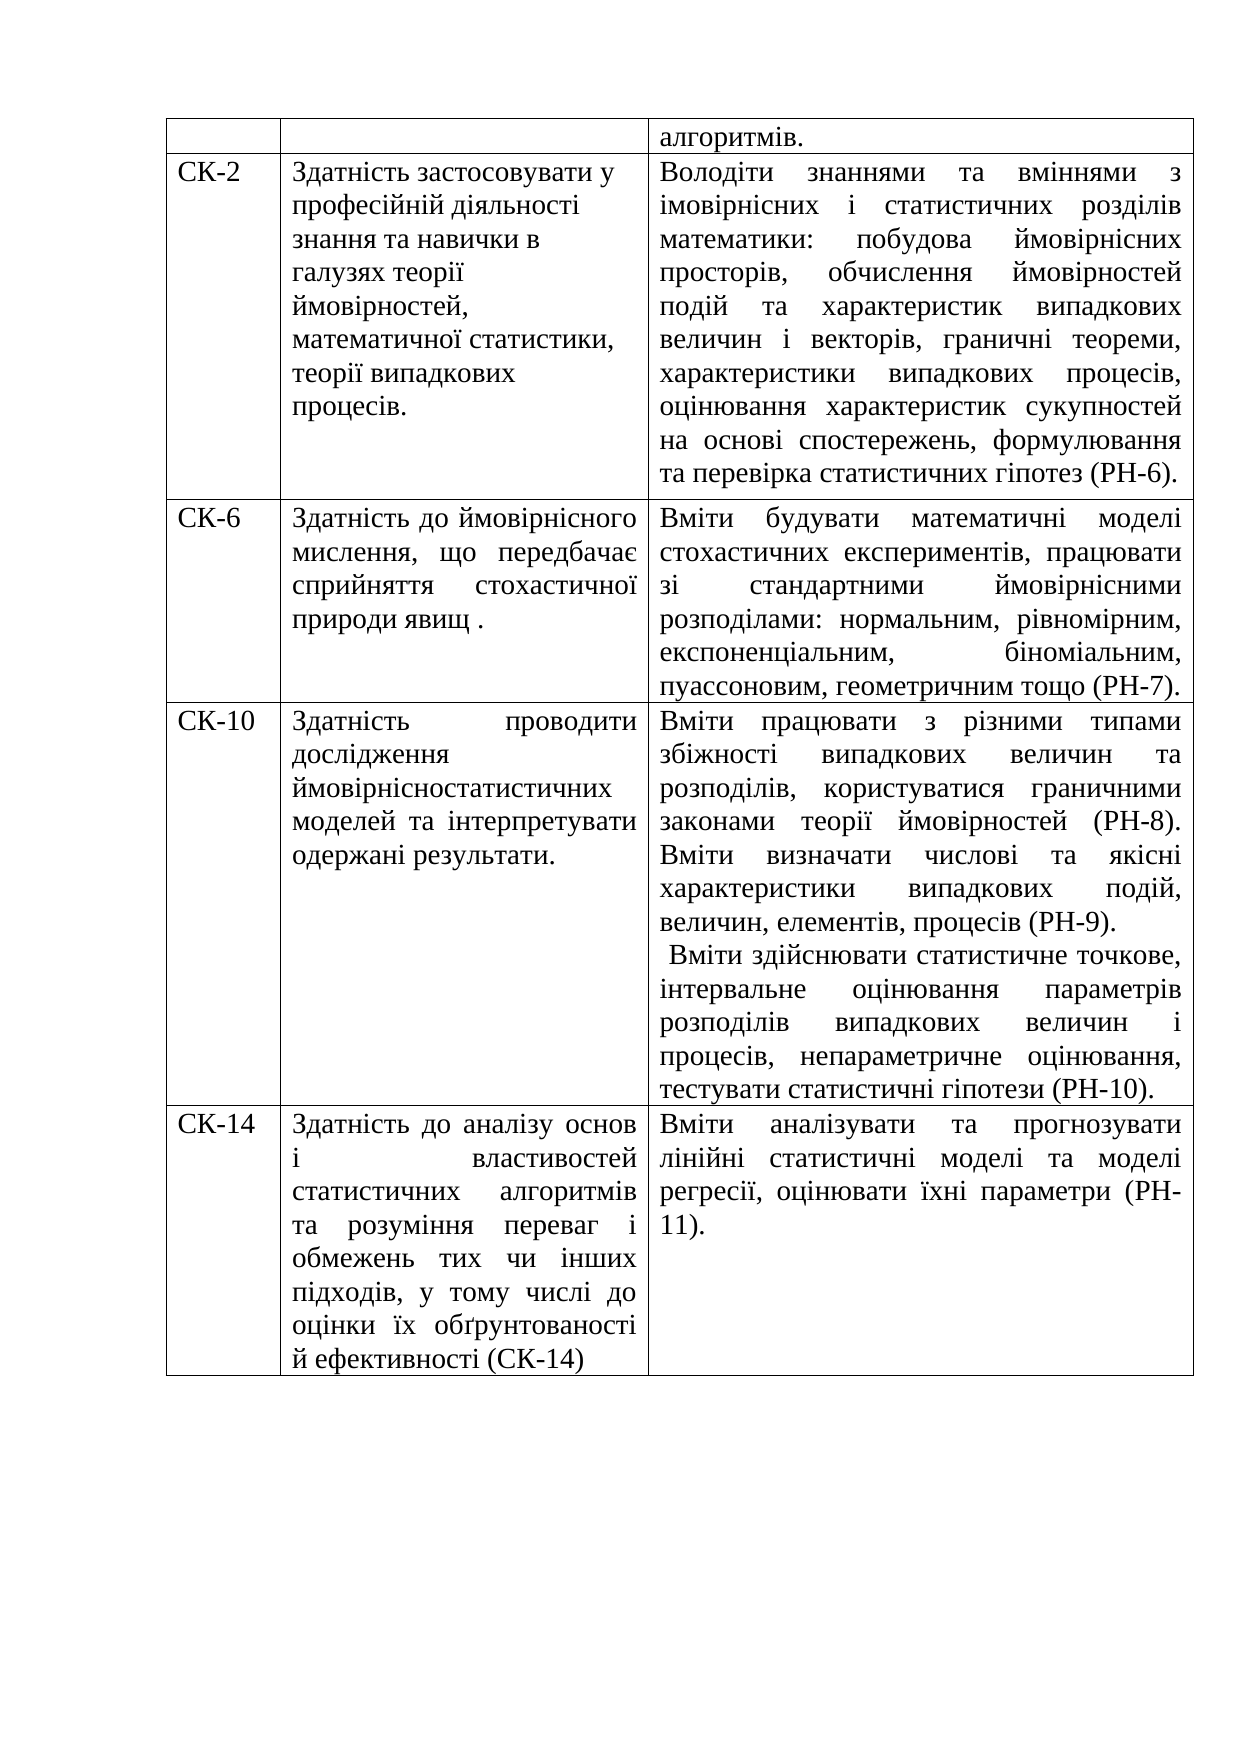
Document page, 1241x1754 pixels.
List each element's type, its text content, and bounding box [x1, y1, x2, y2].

table_cell Вміти аналізувати та прогнозувати лінійні статистичні моделі та моделі регресії, оцінювати їхні параметри (РН-11). [649, 1106, 1193, 1374]
table_cell Здатність проводити дослідження ймовірнісностатистичних моделей та інтерпретувати одержані результати. [281, 703, 648, 1105]
table_cell СК-10 [167, 703, 280, 1105]
table_cell Володіти знаннями та вміннями з імовірнісних і статистичних розділів математики: побудова ймовірнісних просторів, обчислення ймовірностей подій та характеристик випадкових величин і векторів, граничні теореми, характеристики випадкових процесів, оцінювання характеристик сукупностей на основі спостережень, формулювання та перевірка статистичних гіпотез (РН-6). [649, 154, 1193, 499]
table_cell Здатність до аналізу основ і властивостей статистичних алгоритмів та розуміння переваг і обмежень тих чи інших підходів, у тому числі до оцінки їх обґрунтованості й ефективності (СК-14) [281, 1106, 648, 1374]
table_cell Здатність до ймовірнісного мислення, що передбачає сприйняття стохастичної природи явищ . [281, 500, 648, 702]
table_cell Вміти працювати з різними типами збіжності випадкових величин та розподілів, користуватися граничними законами теорії ймовірностей (РН-8). Вміти визначати числові та якісні характеристики випадкових подій, величин, елементів, процесів (РН-9). Вміти здійснювати статистичне точкове, інтервальне оцінювання параметрів розподілів випадкових величин і процесів, непараметричне оцінювання, тестувати статистичні гіпотези (РН-10). [649, 703, 1193, 1105]
table_cell Вміти будувати математичні моделі стохастичних експериментів, працювати зі стандартними ймовірнісними розподілами: нормальним, рівномірним, експоненціальним, біноміальним, пуассоновим, геометричним тощо (РН-7). [649, 500, 1193, 702]
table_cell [649, 119, 1193, 153]
table_cell Здатність застосовувати у професійній діяльності знання та навички в галузях теорії ймовірностей, математичної статистики, теорії випадкових процесів. [281, 154, 648, 499]
table_cell СК-14 [167, 1106, 280, 1374]
table_cell СК-6 [167, 500, 280, 702]
table_cell СК-2 [167, 154, 280, 499]
